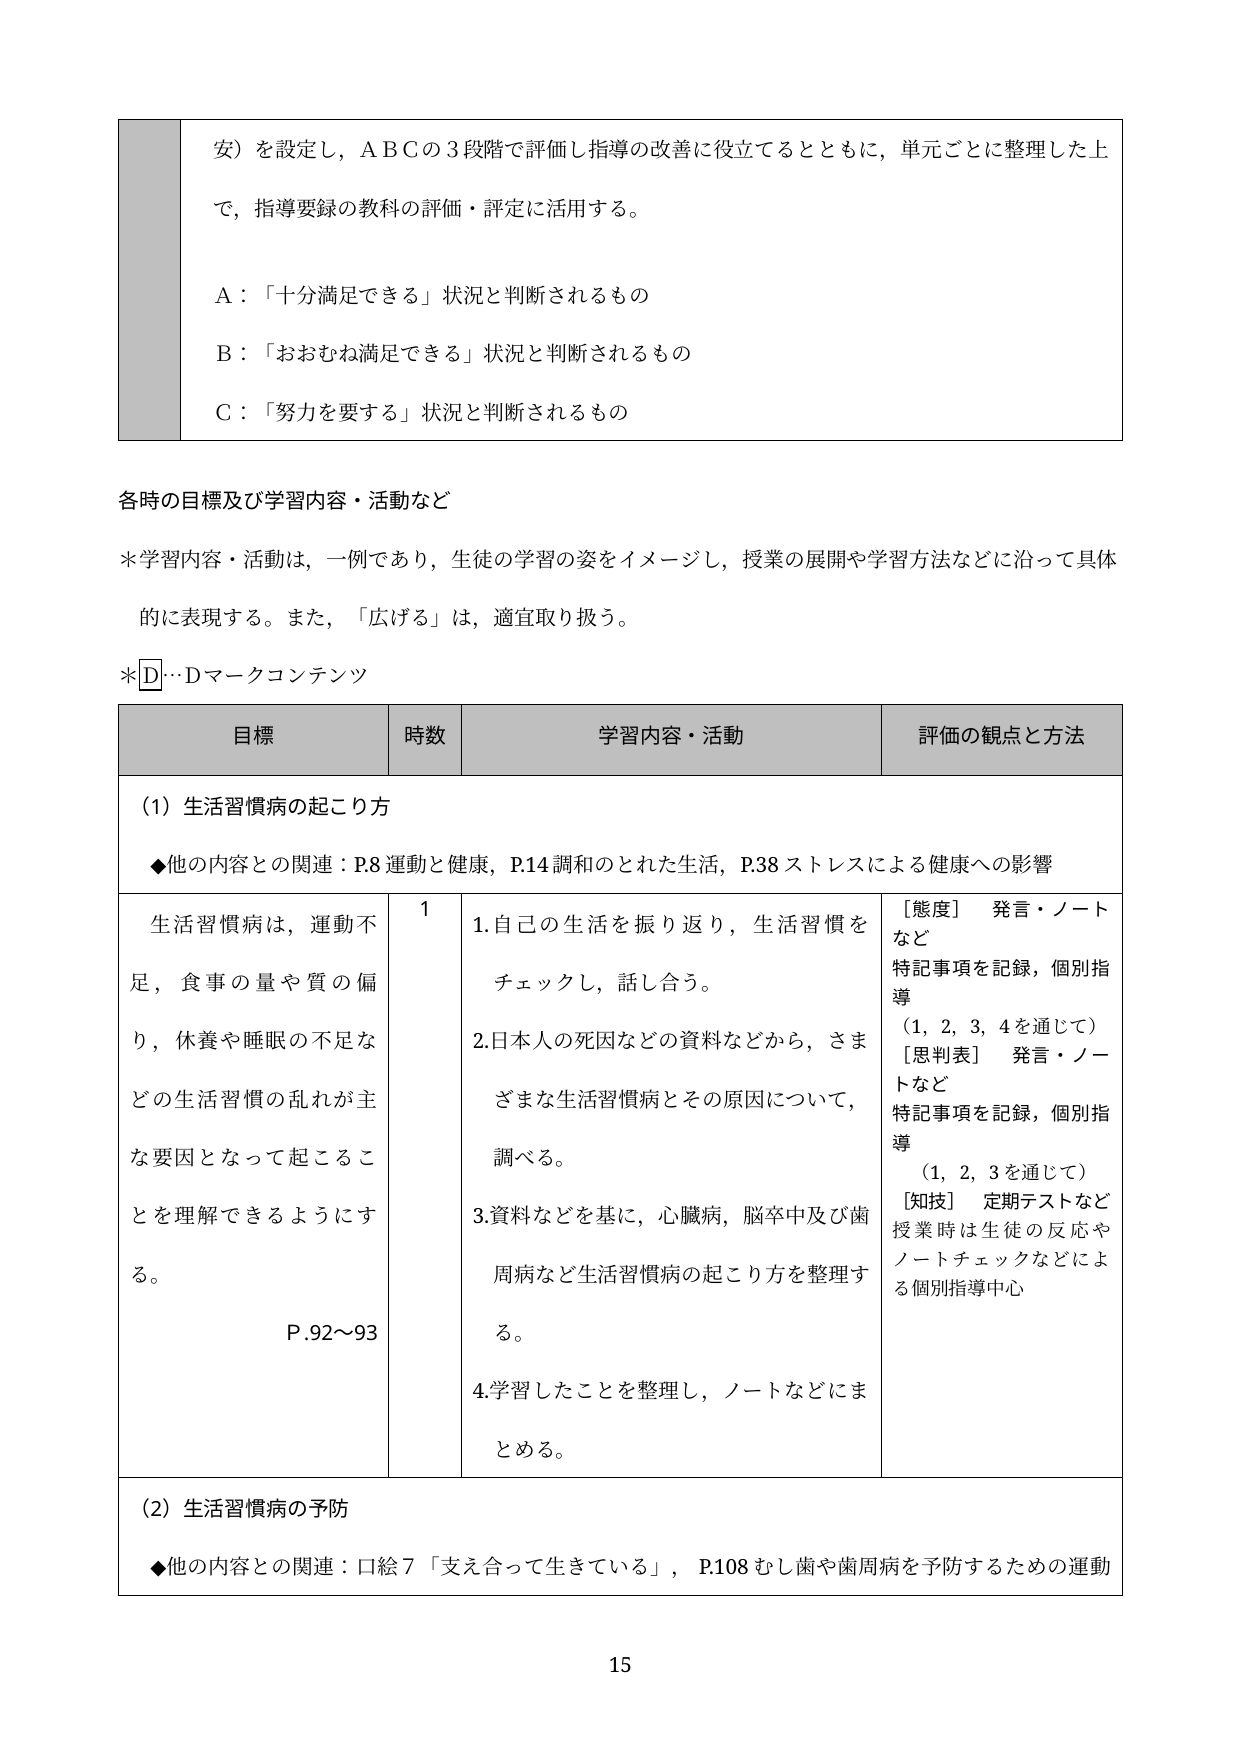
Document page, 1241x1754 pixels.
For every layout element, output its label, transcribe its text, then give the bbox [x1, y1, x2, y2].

table_cell （1）生活習慣病の起こり方 ◆他の内容との関連：P.8運動と健康，P.14調和のとれた生活，P.38ストレスによる健康への影響 [119, 776, 1122, 893]
table_header 学習内容・活動 [462, 705, 881, 775]
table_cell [119, 1478, 1122, 1595]
table_header 評価の観点と方法 [882, 705, 1122, 775]
table_cell 生活習慣病は，運動不足，食事の量や質の偏り，休養や睡眠の不足などの生活習慣の乱れが主な要因となって起こることを理解できるようにする。 Ｐ.92～93 [119, 894, 388, 1477]
table_header 時数 [389, 705, 461, 775]
text ＊学習内容・活動は，一例であり，生徒の学習の姿をイメージし，授業の展開や学習方法などに沿って具体的に表現する。また，「広げる」は，適宜取り扱う。 [118, 529, 1122, 646]
table_cell 1 [389, 894, 461, 1477]
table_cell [181, 120, 1122, 440]
text 各時の目標及び学習内容・活動など [118, 471, 1122, 529]
text ＊Ｄ…Ｄマークコンテンツ [118, 646, 1122, 704]
table_cell ［態度］ 発言・ノートなど 特記事項を記録，個別指導 （1，2，3，4を通じて） ［思判表］ 発言・ノートなど 特記事項を記録，個別指導 （1，2，3を通じて） ［知技］ 定期テストなど 授業時は生徒の反応やノートチェックなどによる個別指導中心 [882, 894, 1122, 1477]
table_header 目標 [119, 705, 388, 775]
table_cell [119, 120, 180, 440]
table_cell 1.自己の生活を振り返り，生活習慣をチェックし，話し合う。 2.日本人の死因などの資料などから，さまざまな生活習慣病とその原因について，調べる。 3.資料などを基に，心臓病，脳卒中及び歯周病など生活習慣病の起こり方を整理する。 4.学習したことを整理し，ノートなどにまとめる。 [462, 894, 881, 1477]
